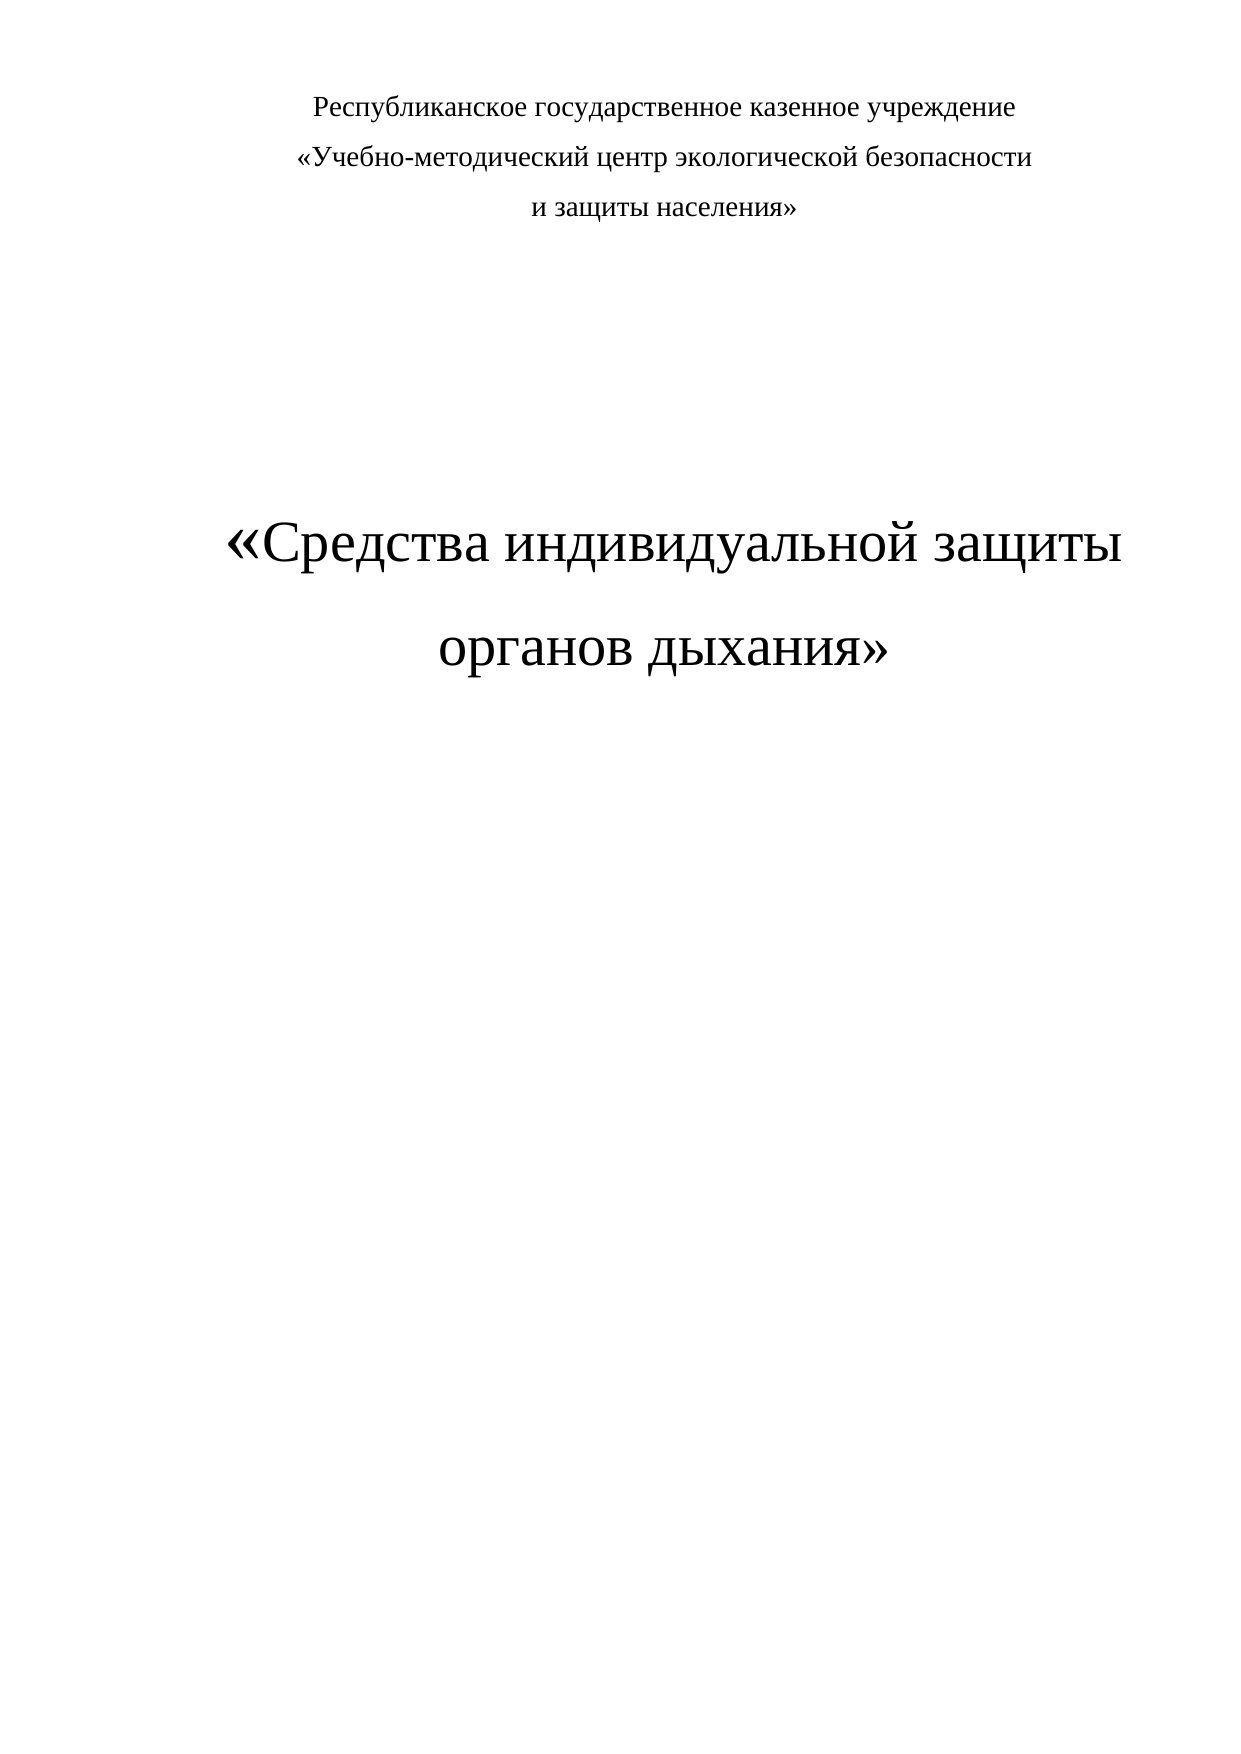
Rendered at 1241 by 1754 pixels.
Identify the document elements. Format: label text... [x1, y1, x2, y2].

text «Средства индивидуальной защиты органов дыхания» [177, 491, 1152, 678]
text и защиты населения» [177, 189, 1152, 223]
text Республиканское государственное казенное учреждение [177, 89, 1152, 122]
text «Учебно-методический центр экологической безопасности [177, 139, 1152, 172]
